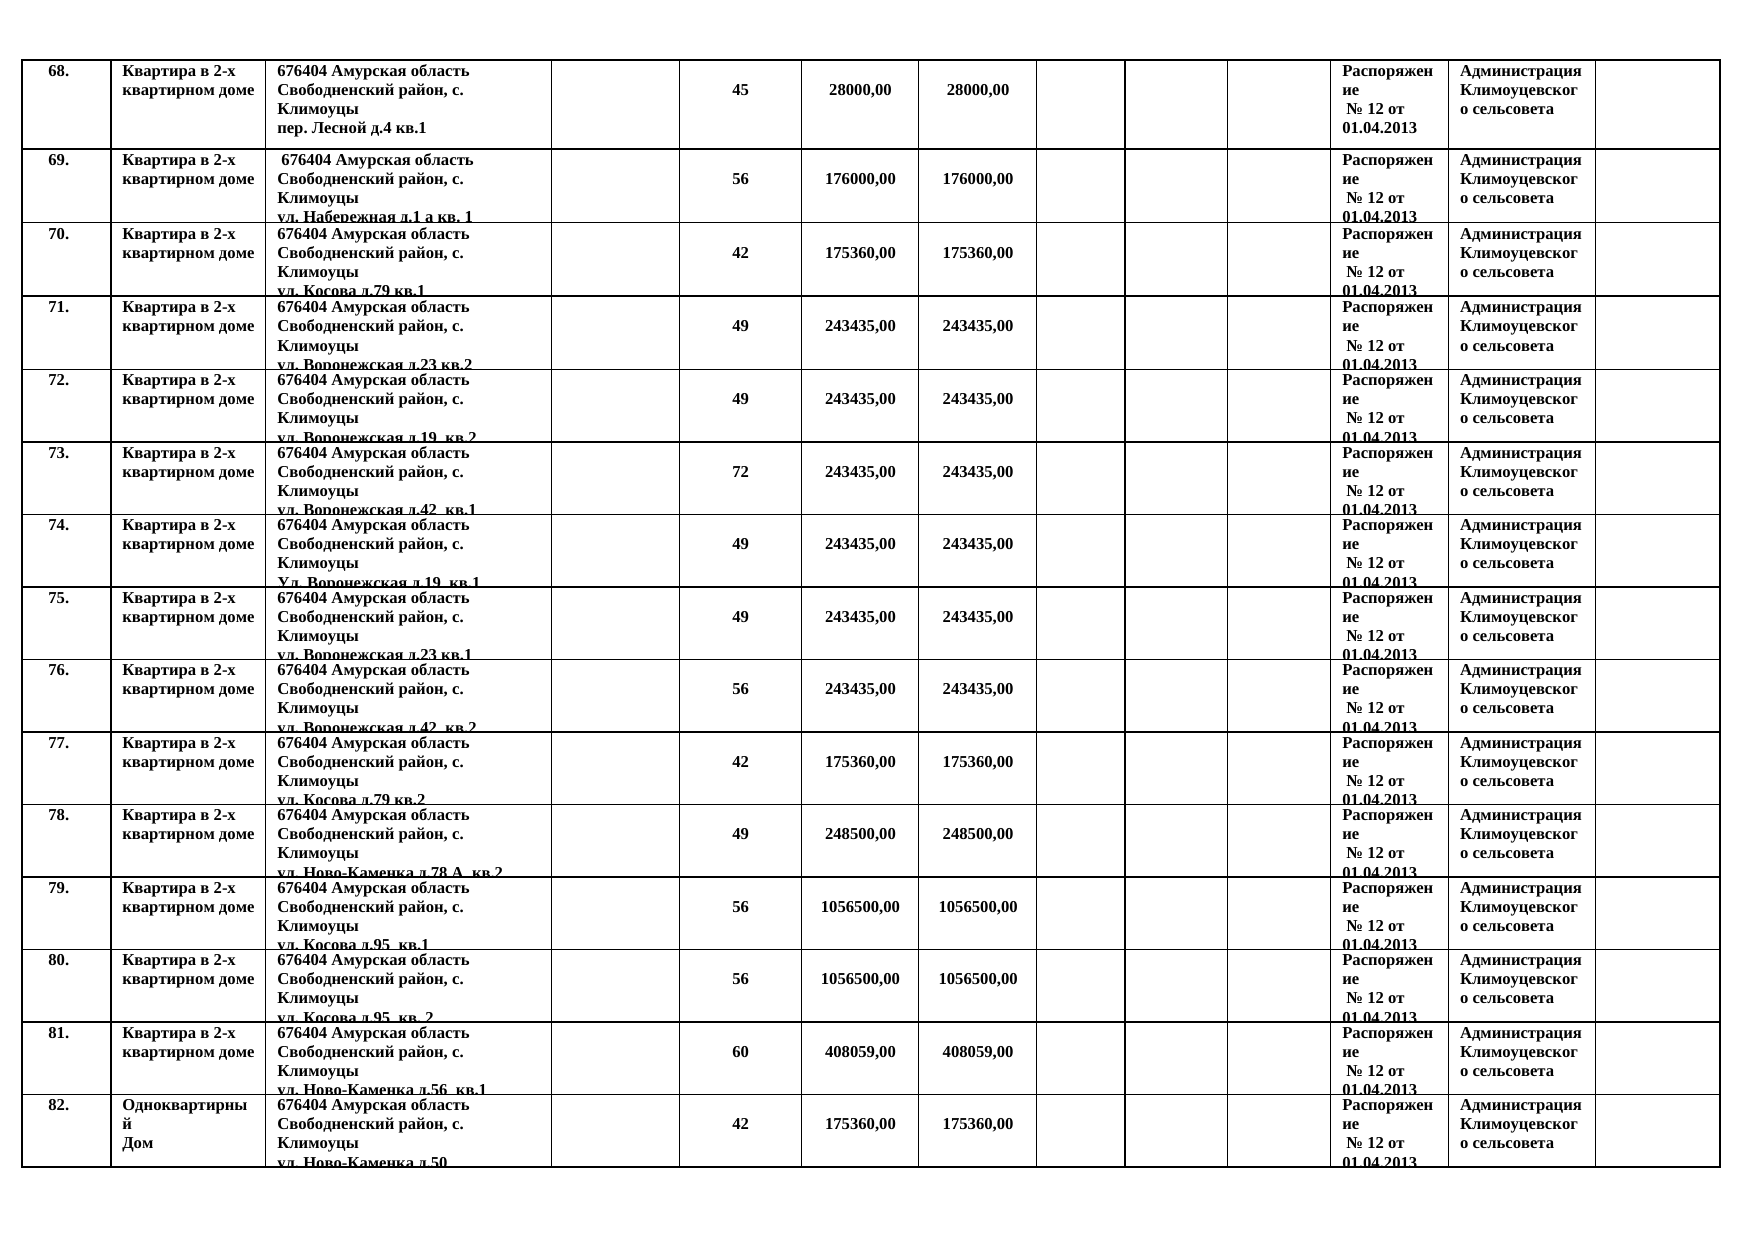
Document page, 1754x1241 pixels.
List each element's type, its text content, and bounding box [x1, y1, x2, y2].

table_cell 49 [680, 805, 801, 876]
table_cell Квартира в 2-х квартирном доме [112, 223, 265, 295]
table_cell [1126, 805, 1227, 876]
table_cell 49 [680, 297, 801, 368]
table_cell [1037, 733, 1124, 803]
table_cell 175360,00 [919, 733, 1036, 803]
table_cell Администрация Климоуцевского сельсовета [1449, 1023, 1595, 1093]
table_cell 243435,00 [919, 660, 1036, 731]
table_cell Квартира в 2-х квартирном доме [112, 950, 265, 1021]
table_cell [1228, 370, 1330, 441]
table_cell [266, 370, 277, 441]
table_cell 248500,00 [802, 805, 918, 876]
table_cell 175360,00 [919, 223, 1036, 295]
table_cell 45 [680, 61, 801, 148]
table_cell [1331, 61, 1448, 148]
table_cell Квартира в 2-х квартирном доме [112, 805, 265, 876]
table_cell [1228, 733, 1330, 803]
table_cell [1126, 223, 1227, 295]
table_cell [1228, 588, 1330, 658]
table_cell [23, 588, 110, 658]
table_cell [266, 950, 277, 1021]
table_cell 56 [680, 878, 801, 948]
table_cell [1228, 878, 1330, 948]
table_cell [1596, 150, 1719, 222]
table_cell Администрация Климоуцевского сельсовета [1449, 515, 1595, 586]
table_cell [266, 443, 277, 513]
table_cell [1126, 443, 1227, 513]
table_cell Квартира в 2-х квартирном доме [112, 370, 265, 441]
table_cell [1228, 297, 1330, 368]
table_cell 408059,00 [802, 1023, 918, 1093]
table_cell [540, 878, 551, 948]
table_cell [23, 370, 110, 441]
table_cell Администрация Климоуцевского сельсовета [1449, 733, 1595, 803]
table_cell Квартира в 2-х квартирном доме [112, 515, 265, 586]
table_cell 56 [680, 660, 801, 731]
table_cell [1037, 805, 1124, 876]
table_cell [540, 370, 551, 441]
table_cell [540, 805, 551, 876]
table_cell [552, 150, 679, 222]
table_cell 243435,00 [802, 515, 918, 586]
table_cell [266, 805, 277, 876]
table_cell 408059,00 [919, 1023, 1036, 1093]
table_cell Администрация Климоуцевского сельсовета [1449, 950, 1595, 1021]
table_cell [1126, 660, 1227, 731]
table_cell 56 [680, 150, 801, 222]
table_cell 175360,00 [802, 733, 918, 803]
table_cell Администрация Климоуцевского сельсовета [1449, 223, 1595, 295]
table_cell [23, 297, 110, 368]
table_cell [1126, 370, 1227, 441]
table_cell [23, 1095, 110, 1166]
table_cell Квартира в 2-х квартирном доме [112, 1023, 265, 1093]
table_cell Администрация Климоуцевского сельсовета [1449, 150, 1595, 222]
table_cell [1596, 223, 1719, 295]
table_cell Администрация Климоуцевского сельсовета [1449, 878, 1595, 948]
table_cell [1596, 61, 1719, 148]
table_cell [552, 588, 679, 658]
table_cell [1596, 805, 1719, 876]
table_cell [1037, 370, 1124, 441]
table_cell Администрация Климоуцевского сельсовета [1449, 443, 1595, 513]
table_cell [552, 515, 679, 586]
table_cell [1037, 515, 1124, 586]
table_cell 42 [680, 223, 801, 295]
table_cell [1126, 61, 1227, 148]
table_cell Администрация Климоуцевского сельсовета [1449, 370, 1595, 441]
table_cell Квартира в 2-х квартирном доме [112, 660, 265, 731]
table_cell [1596, 733, 1719, 803]
table_cell 42 [680, 1095, 801, 1166]
table_cell [552, 61, 679, 148]
table_cell 248500,00 [919, 805, 1036, 876]
table_cell [552, 733, 679, 803]
table_cell 1056500,00 [919, 950, 1036, 1021]
table_cell Одноквартирный Дом [112, 1095, 265, 1166]
table_cell [1126, 1023, 1227, 1093]
table_cell [552, 1095, 679, 1166]
table_cell [1596, 1023, 1719, 1093]
table_cell 176000,00 [919, 150, 1036, 222]
table_cell [552, 878, 679, 948]
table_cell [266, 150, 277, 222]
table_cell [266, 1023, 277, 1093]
table_cell [1228, 61, 1330, 148]
table_cell [1228, 805, 1330, 876]
table_cell Администрация Климоуцевского сельсовета [1449, 297, 1595, 368]
table_cell [1037, 1095, 1124, 1166]
table_cell [1037, 950, 1124, 1021]
table_cell 72 [680, 443, 801, 513]
table_cell [1126, 950, 1227, 1021]
table_cell [23, 61, 110, 148]
table_cell [1228, 660, 1330, 731]
table_cell 175360,00 [802, 223, 918, 295]
table_cell [552, 805, 679, 876]
table_cell [1228, 1095, 1330, 1166]
table_cell [23, 1023, 110, 1093]
table_cell 243435,00 [802, 297, 918, 368]
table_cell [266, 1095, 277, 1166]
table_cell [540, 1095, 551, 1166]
table_cell [552, 297, 679, 368]
table_cell [23, 878, 110, 948]
table_cell Квартира в 2-х квартирном доме [112, 588, 265, 658]
table_cell [1037, 1023, 1124, 1093]
table_cell 676404 Амурская область Свободненский район, с. Климоуцы пер. Лесной д.4 кв.1 [266, 61, 551, 148]
table_cell 49 [680, 370, 801, 441]
table_cell [1596, 1095, 1719, 1166]
table_cell 243435,00 [919, 515, 1036, 586]
table_cell [1037, 660, 1124, 731]
table_cell 243435,00 [802, 588, 918, 658]
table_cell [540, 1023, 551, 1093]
table_cell [1596, 660, 1719, 731]
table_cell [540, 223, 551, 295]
table_cell [1228, 950, 1330, 1021]
table_cell 243435,00 [802, 443, 918, 513]
table_cell 49 [680, 588, 801, 658]
table_cell [1126, 150, 1227, 222]
table_cell [1228, 150, 1330, 222]
table_cell 175360,00 [802, 1095, 918, 1166]
table_cell [1596, 297, 1719, 368]
table_cell 243435,00 [919, 297, 1036, 368]
table_cell [1228, 515, 1330, 586]
table_cell [23, 515, 110, 586]
table_cell [1126, 878, 1227, 948]
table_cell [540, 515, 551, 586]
table_cell 28000,00 [802, 61, 918, 148]
table_cell 1056500,00 [919, 878, 1036, 948]
table_cell [1126, 297, 1227, 368]
table_cell [1228, 443, 1330, 513]
table_cell 1056500,00 [802, 878, 918, 948]
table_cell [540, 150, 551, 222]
table_cell [1037, 61, 1124, 148]
table_cell [23, 150, 110, 222]
table_cell [1596, 950, 1719, 1021]
table_cell 176000,00 [802, 150, 918, 222]
table_cell Квартира в 2-х квартирном доме [112, 733, 265, 803]
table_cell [112, 61, 265, 148]
table_cell [1037, 588, 1124, 658]
table_cell Администрация Климоуцевского сельсовета [1449, 1095, 1595, 1166]
table_cell [23, 733, 110, 803]
table_cell [1596, 370, 1719, 441]
table_cell [1228, 223, 1330, 295]
table_cell [1037, 878, 1124, 948]
table_cell [1126, 1095, 1227, 1166]
table_cell Квартира в 2-х квартирном доме [112, 150, 265, 222]
table_cell 243435,00 [919, 588, 1036, 658]
table_cell [552, 660, 679, 731]
table_cell [552, 443, 679, 513]
table_cell 243435,00 [919, 443, 1036, 513]
table_cell [552, 223, 679, 295]
table_cell [1126, 733, 1227, 803]
table_cell Квартира в 2-х квартирном доме [112, 297, 265, 368]
table_cell [1596, 588, 1719, 658]
table_cell [552, 370, 679, 441]
table_cell [23, 805, 110, 876]
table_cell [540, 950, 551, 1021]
table_cell Администрация Климоуцевского сельсовета [1449, 660, 1595, 731]
table_cell 1056500,00 [802, 950, 918, 1021]
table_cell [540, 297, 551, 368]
table_cell [1228, 1023, 1330, 1093]
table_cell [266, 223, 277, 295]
table_cell [1037, 223, 1124, 295]
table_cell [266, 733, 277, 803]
table_cell [1596, 878, 1719, 948]
table_cell [1037, 297, 1124, 368]
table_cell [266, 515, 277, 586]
table_cell 49 [680, 515, 801, 586]
table_cell [23, 660, 110, 731]
table_cell [1596, 443, 1719, 513]
table_cell [1596, 515, 1719, 586]
table_cell 243435,00 [919, 370, 1036, 441]
table_cell [23, 950, 110, 1021]
table_cell Квартира в 2-х квартирном доме [112, 443, 265, 513]
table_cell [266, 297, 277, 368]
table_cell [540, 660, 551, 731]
table_cell Администрация Климоуцевского сельсовета [1449, 805, 1595, 876]
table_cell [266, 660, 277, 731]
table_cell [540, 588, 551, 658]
table_cell 28000,00 [919, 61, 1036, 148]
table_cell 60 [680, 1023, 801, 1093]
table_cell [23, 443, 110, 513]
table_cell [552, 950, 679, 1021]
table_cell [1126, 588, 1227, 658]
table_cell [23, 223, 110, 295]
table_cell 243435,00 [802, 660, 918, 731]
table_cell [552, 1023, 679, 1093]
table_cell 42 [680, 733, 801, 803]
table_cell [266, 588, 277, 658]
table_cell 56 [680, 950, 801, 1021]
table_cell Квартира в 2-х квартирном доме [112, 878, 265, 948]
table_cell [1037, 150, 1124, 222]
table_cell 243435,00 [802, 370, 918, 441]
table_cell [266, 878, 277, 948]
table_cell [1037, 443, 1124, 513]
table_cell 175360,00 [919, 1095, 1036, 1166]
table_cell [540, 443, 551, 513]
table_cell [1126, 515, 1227, 586]
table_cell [1449, 61, 1595, 148]
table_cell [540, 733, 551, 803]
table_cell Администрация Климоуцевского сельсовета [1449, 588, 1595, 658]
